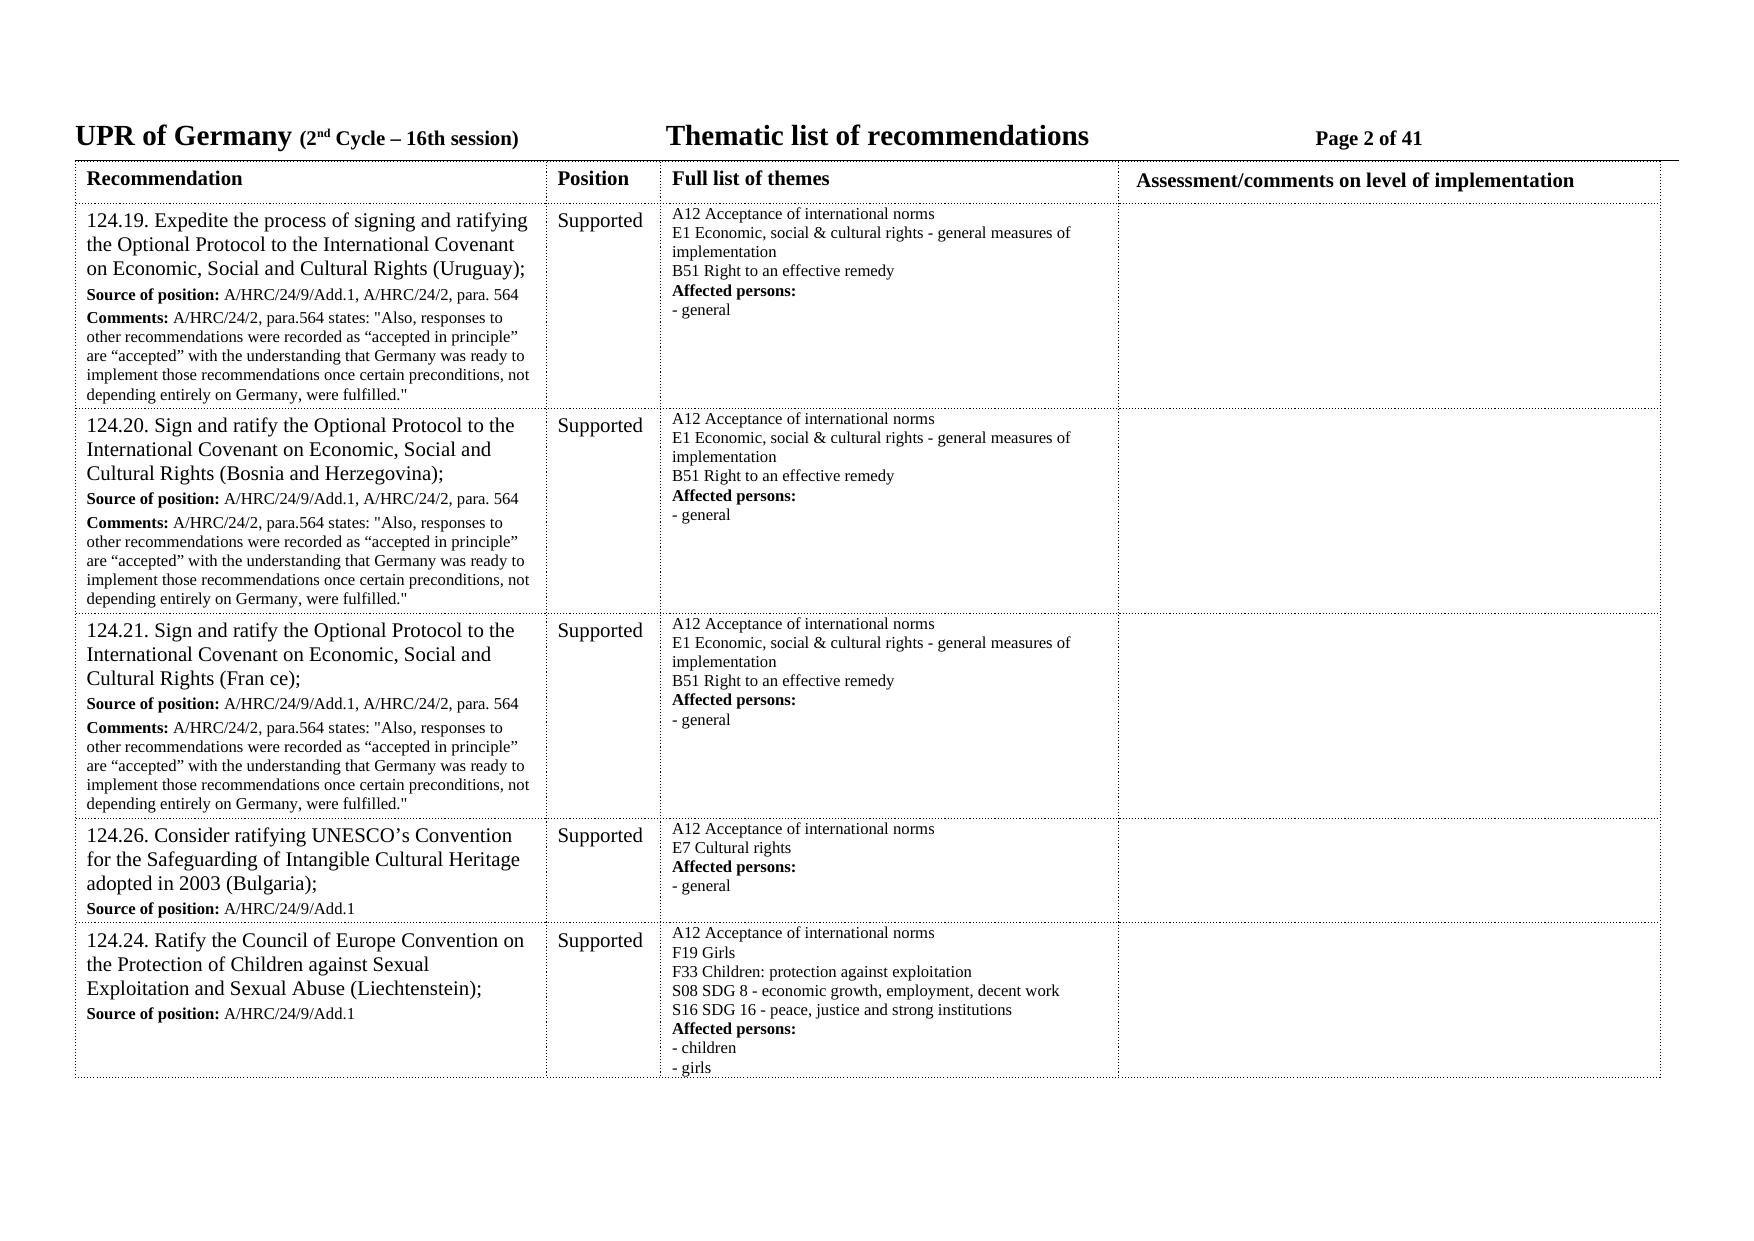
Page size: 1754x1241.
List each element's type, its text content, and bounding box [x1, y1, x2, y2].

table_cell Supported [546, 922, 661, 1077]
table_cell Supported [546, 613, 661, 817]
table_cell 124.20. Sign and ratify the Optional Protocol to the International Covenant on Economic, Social and Cultural Rights (Bosnia and Herzegovina); Source of position: A/HRC/24/9/Add.1, A/HRC/24/2, para. 564 Comments: A/HRC/24/2, para.564 states: "Also, responses to other recommendations were recorded as “accepted in principle” are “accepted” with the understanding that Germany was ready to implement those recommendations once certain preconditions, not depending entirely on Germany, were fulfilled." [75, 408, 546, 612]
table_cell Supported [546, 818, 661, 922]
table_cell A12 Acceptance of international norms F19 Girls F33 Children: protection against exploitation S08 SDG 8 - economic growth, employment, decent work S16 SDG 16 - peace, justice and strong institutions Affected persons: - children - girls [661, 922, 1119, 1077]
table_cell 124.26. Consider ratifying UNESCO’s Convention for the Safeguarding of Intangible Cultural Heritage adopted in 2003 (Bulgaria); Source of position: A/HRC/24/9/Add.1 [75, 818, 546, 922]
table_cell Supported [546, 408, 661, 612]
table_cell [1119, 922, 1661, 1077]
table_cell [1119, 408, 1661, 612]
table_cell [1119, 613, 1661, 817]
table_cell 124.19. Expedite the process of signing and ratifying the Optional Protocol to the International Covenant on Economic, Social and Cultural Rights (Uruguay); Source of position: A/HRC/24/9/Add.1, A/HRC/24/2, para. 564 Comments: A/HRC/24/2, para.564 states: "Also, responses to other recommendations were recorded as “accepted in principle” are “accepted” with the understanding that Germany was ready to implement those recommendations once certain preconditions, not depending entirely on Germany, were fulfilled." [75, 203, 546, 408]
table_header Recommendation [75, 161, 546, 203]
table_cell Supported [546, 203, 661, 408]
table_cell [1119, 818, 1661, 922]
table_cell 124.24. Ratify the Council of Europe Convention on the Protection of Children against Sexual Exploitation and Sexual Abuse (Liechtenstein); Source of position: A/HRC/24/9/Add.1 [75, 922, 546, 1077]
table_cell [1119, 203, 1661, 408]
table_header Assessment/comments on level of implementation [1119, 161, 1661, 203]
table_cell A12 Acceptance of international norms E7 Cultural rights Affected persons: - general [661, 818, 1119, 922]
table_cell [661, 203, 1119, 408]
table_header Full list of themes [661, 161, 1119, 203]
table_cell 124.21. Sign and ratify the Optional Protocol to the International Covenant on Economic, Social and Cultural Rights (Fran ce); Source of position: A/HRC/24/9/Add.1, A/HRC/24/2, para. 564 Comments: A/HRC/24/2, para.564 states: "Also, responses to other recommendations were recorded as “accepted in principle” are “accepted” with the understanding that Germany was ready to implement those recommendations once certain preconditions, not depending entirely on Germany, were fulfilled." [75, 613, 546, 817]
table_header Position [546, 161, 661, 203]
